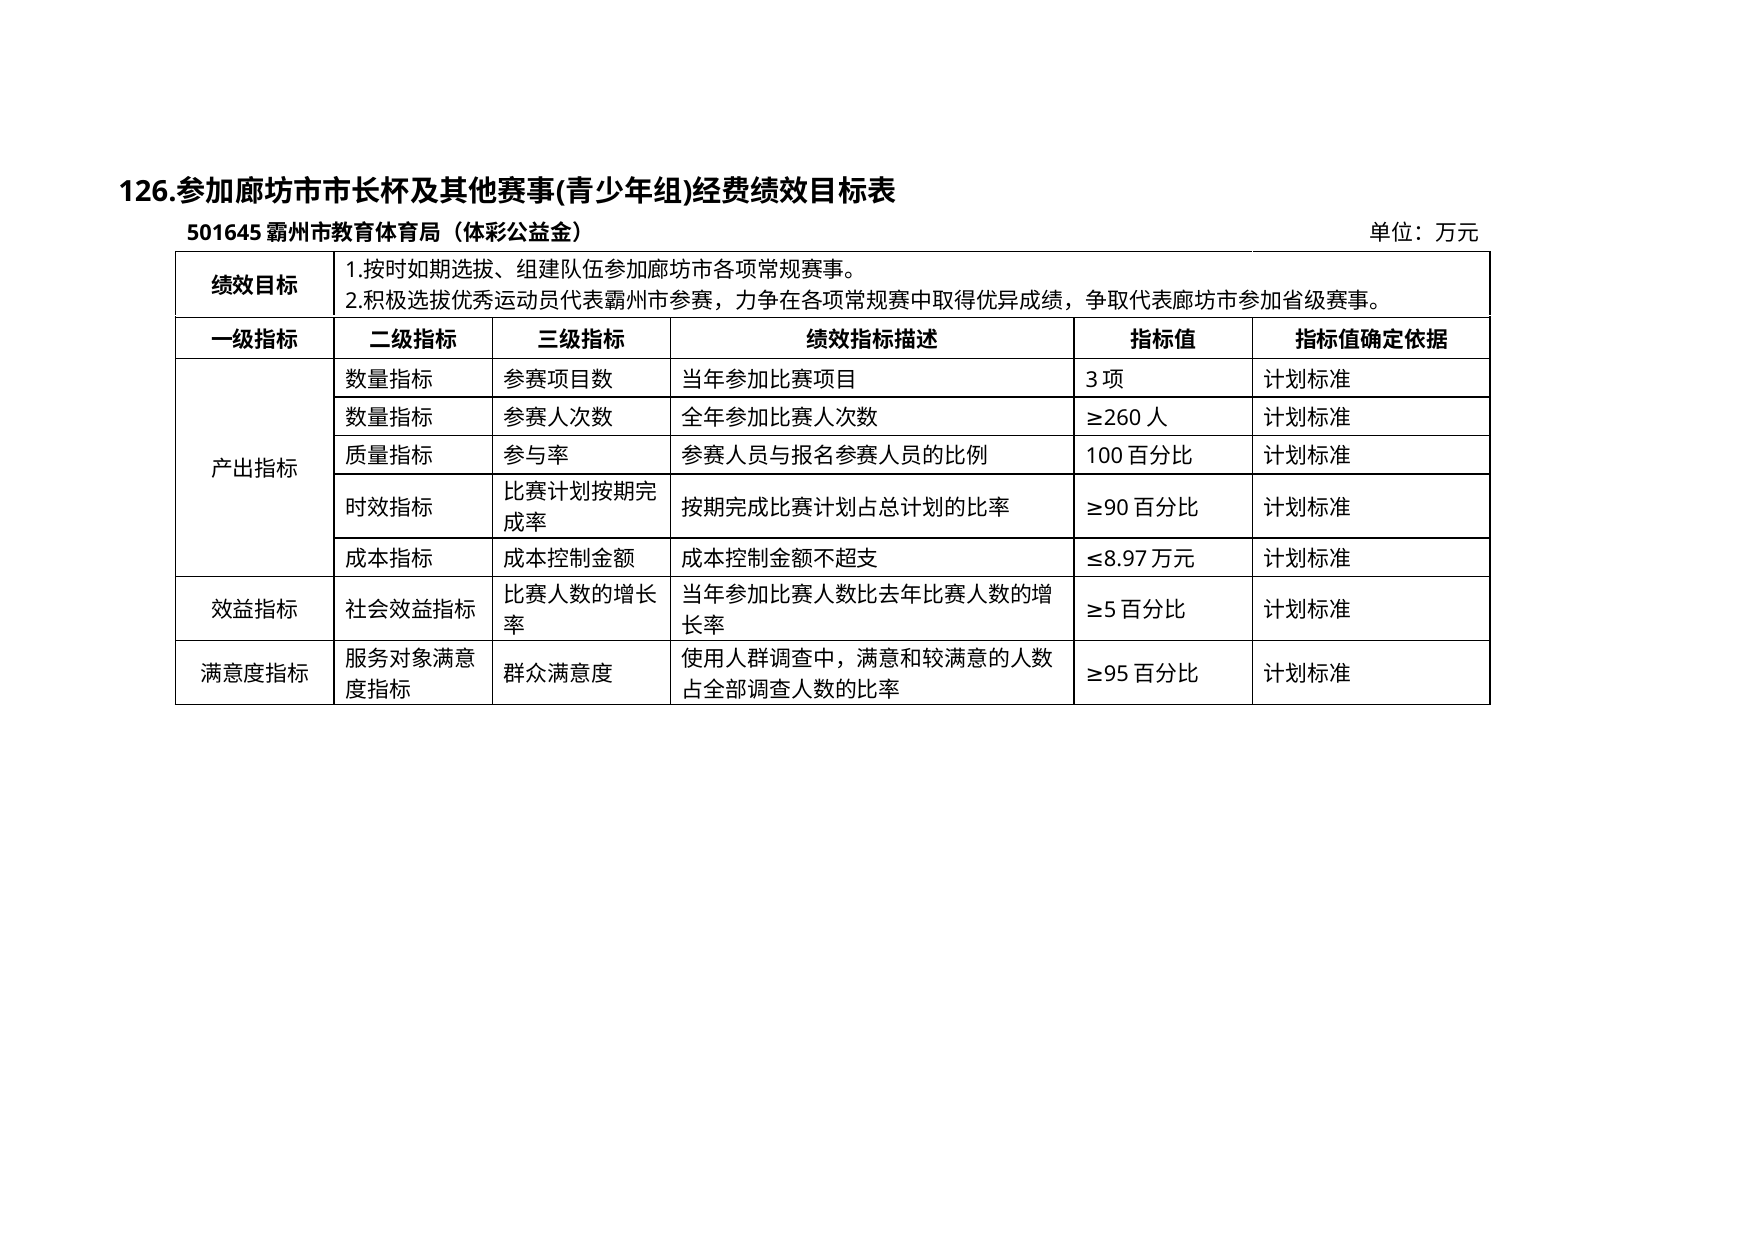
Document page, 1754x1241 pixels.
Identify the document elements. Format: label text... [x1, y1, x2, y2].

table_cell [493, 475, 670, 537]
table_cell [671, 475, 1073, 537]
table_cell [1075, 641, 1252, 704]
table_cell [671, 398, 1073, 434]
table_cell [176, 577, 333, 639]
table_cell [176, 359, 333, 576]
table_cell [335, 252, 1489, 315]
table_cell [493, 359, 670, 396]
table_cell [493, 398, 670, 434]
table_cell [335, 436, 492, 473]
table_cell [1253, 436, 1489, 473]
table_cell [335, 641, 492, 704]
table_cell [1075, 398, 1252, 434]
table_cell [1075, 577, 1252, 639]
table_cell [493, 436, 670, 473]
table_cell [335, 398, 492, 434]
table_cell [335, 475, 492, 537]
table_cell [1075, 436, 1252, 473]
text 126.参加廊坊市市长杯及其他赛事(青少年组)经费绩效目标表 [118, 167, 1547, 209]
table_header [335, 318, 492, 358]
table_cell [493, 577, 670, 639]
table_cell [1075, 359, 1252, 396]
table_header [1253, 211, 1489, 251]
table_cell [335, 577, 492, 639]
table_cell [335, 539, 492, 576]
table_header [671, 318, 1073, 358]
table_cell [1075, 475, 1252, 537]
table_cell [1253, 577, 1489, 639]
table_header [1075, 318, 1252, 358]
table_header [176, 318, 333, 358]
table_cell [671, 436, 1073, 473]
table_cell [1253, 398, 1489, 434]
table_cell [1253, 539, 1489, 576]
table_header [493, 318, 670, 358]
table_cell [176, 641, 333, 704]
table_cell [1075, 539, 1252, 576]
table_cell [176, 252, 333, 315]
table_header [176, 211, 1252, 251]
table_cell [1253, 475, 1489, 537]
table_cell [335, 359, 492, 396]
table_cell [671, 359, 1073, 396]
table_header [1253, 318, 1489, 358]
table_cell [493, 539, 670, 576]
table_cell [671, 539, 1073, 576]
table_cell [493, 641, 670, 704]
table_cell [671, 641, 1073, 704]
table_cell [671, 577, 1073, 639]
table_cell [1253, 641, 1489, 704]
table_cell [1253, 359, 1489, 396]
